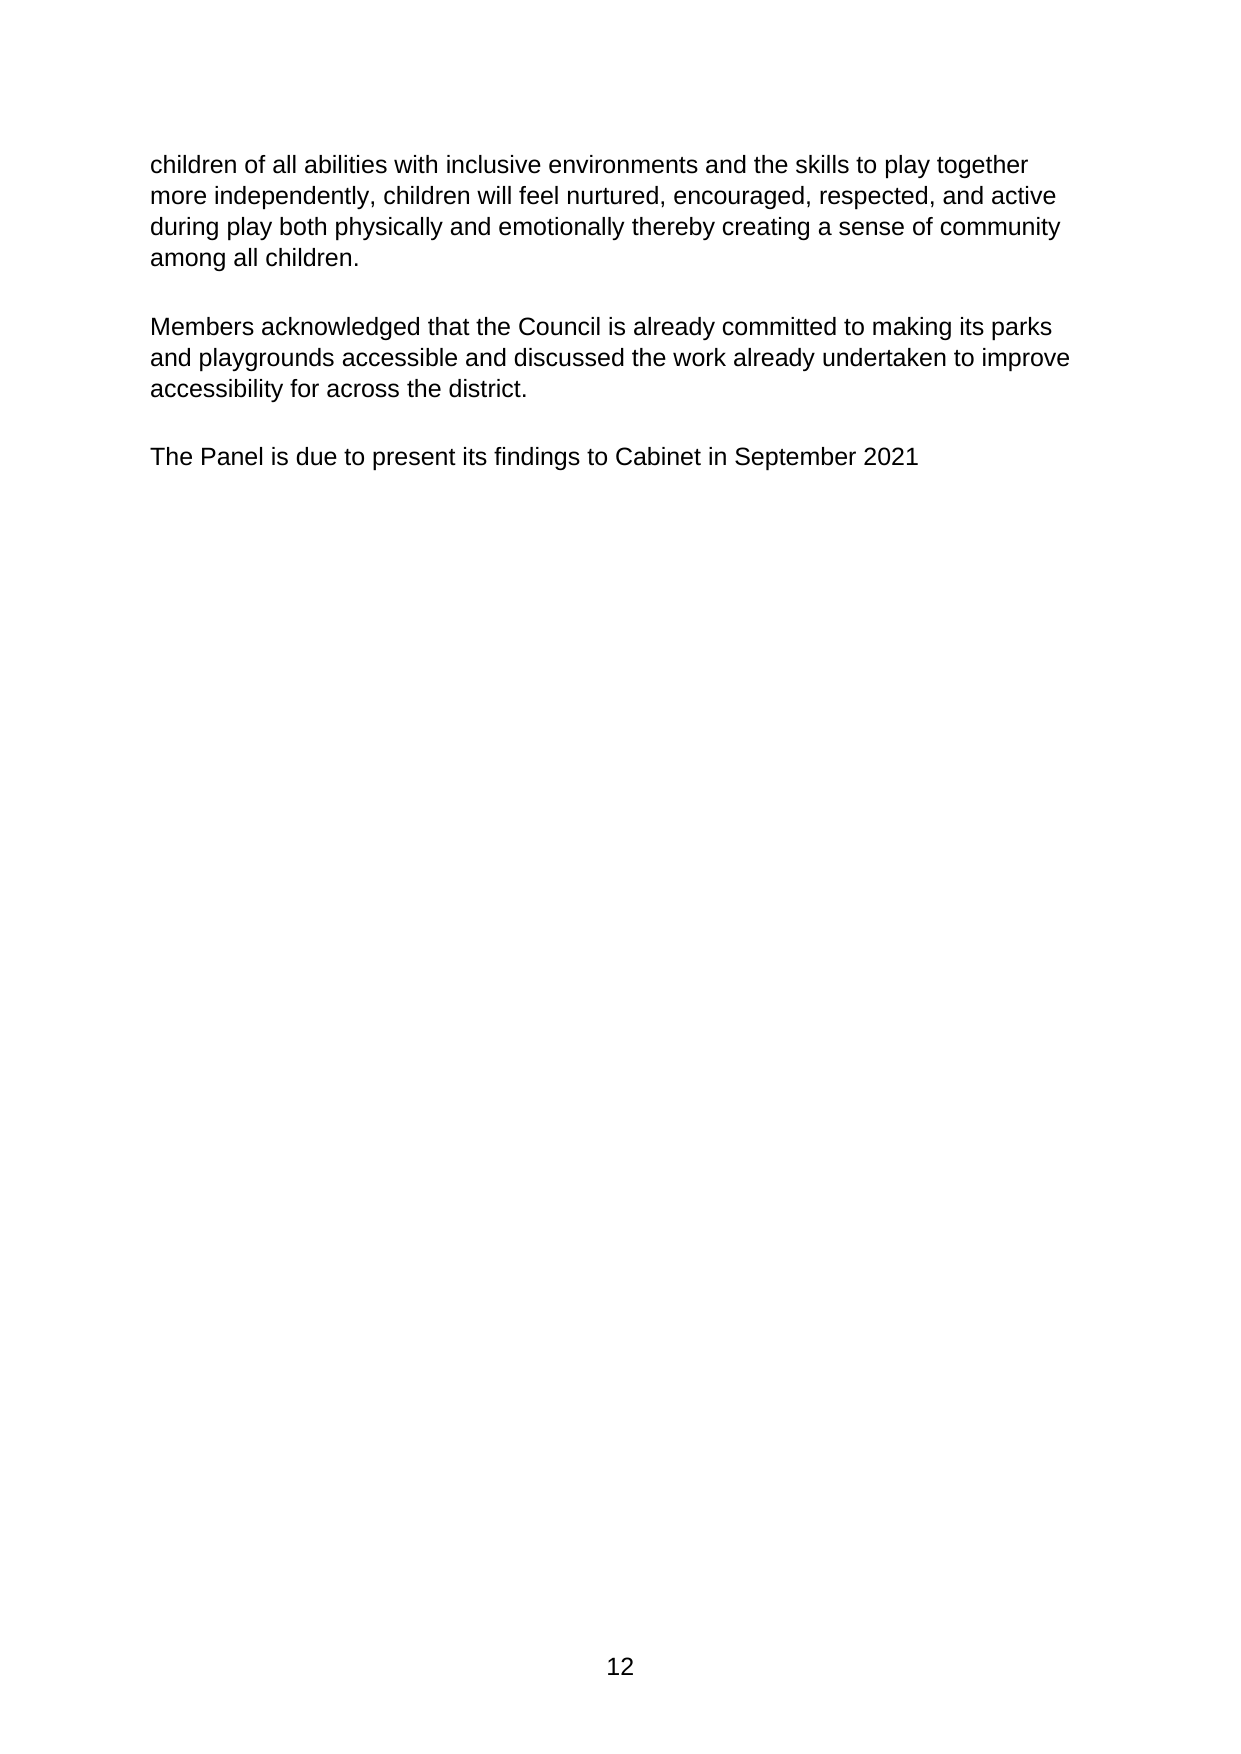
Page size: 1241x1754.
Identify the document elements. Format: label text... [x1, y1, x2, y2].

text Members acknowledged that the Council is already committed to making its parks and playgrounds accessible and discussed the work already undertaken to improve accessibility for across the district. [150, 312, 1090, 402]
text The Panel is due to present its findings to Cabinet in September 2021 [150, 442, 1090, 471]
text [150, 150, 1090, 272]
